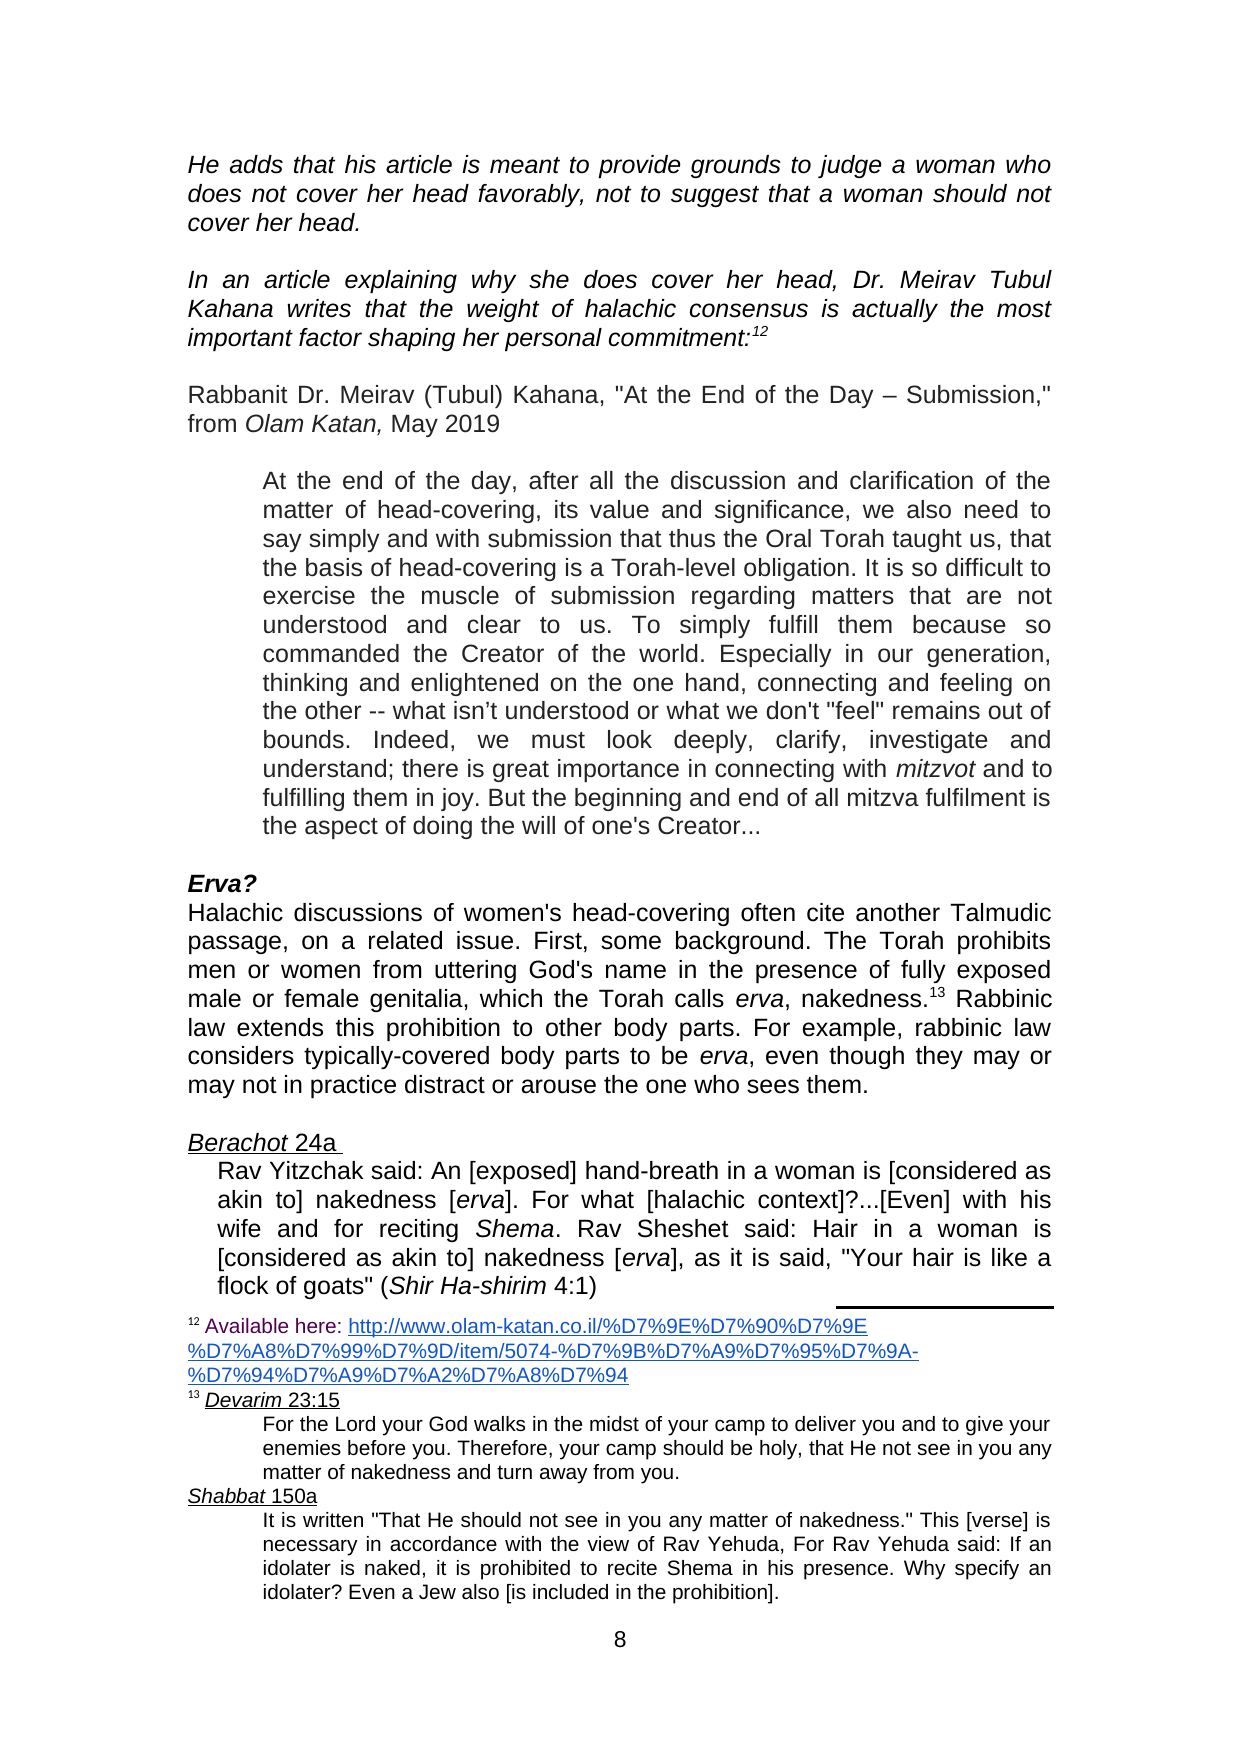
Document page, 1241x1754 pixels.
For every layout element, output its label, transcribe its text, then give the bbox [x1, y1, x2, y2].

text In an article explaining why she does cover her head, Dr. Meirav Tubul Kahana writes that the weight of halachic consensus is actually the most important factor shaping her personal commitment: [187, 265, 1053, 351]
text Berachot 24a [187, 1127, 1053, 1156]
text Rav Yitzchak said: An [exposed] hand-breath in a woman is [considered as akin to] nakedness [erva]. For what [halachic context]?...[Even] with his wife and for reciting Shema. Rav Sheshet said: Hair in a woman is [considered as akin to] nakedness [erva], as it is said, "Your hair is like a flock of goats" (Shir Ha-shirim 4:1) [217, 1156, 1053, 1300]
subtitle Erva? [187, 869, 1053, 897]
text Halachic discussions of women's head-covering often cite another Talmudic passage, on a related issue. First, some background. The Torah prohibits men or women from uttering God's name in the presence of fully exposed male or female genitalia, which the Torah calls erva, nakedness. Rabbinic law extends this prohibition to other body parts. For example, rabbinic law considers typically-covered body parts to be erva, even though they may or may not in practice distract or arouse the one who sees them. [187, 897, 1053, 1099]
text Rabbanit Dr. Meirav (Tubul) Kahana, "At the End of the Day – Submission," from Olam Katan, May 2019 [187, 380, 1053, 437]
text He adds that his article is meant to provide grounds to judge a woman who does not cover her head favorably, not to suggest that a woman should not cover her head. [187, 150, 1053, 236]
text At the end of the day, after all the discussion and clarification of the matter of head-covering, its value and significance, we also need to say simply and with submission that thus the Oral Torah taught us, that the basis of head-covering is a Torah-level obligation. It is so difficult to exercise the muscle of submission regarding matters that are not understood and clear to us. To simply fulfill them because so commanded the Creator of the world. Especially in our generation, thinking and enlightened on the one hand, connecting and feeling on the other -- what isn’t understood or what we don't "feel" remains out of bounds. Indeed, we must look deeply, clarify, investigate and understand; there is great importance in connecting with mitzvot and to fulfilling them in joy. But the beginning and end of all mitzva fulfilment is the aspect of doing the will of one's Creator... [262, 466, 1053, 840]
